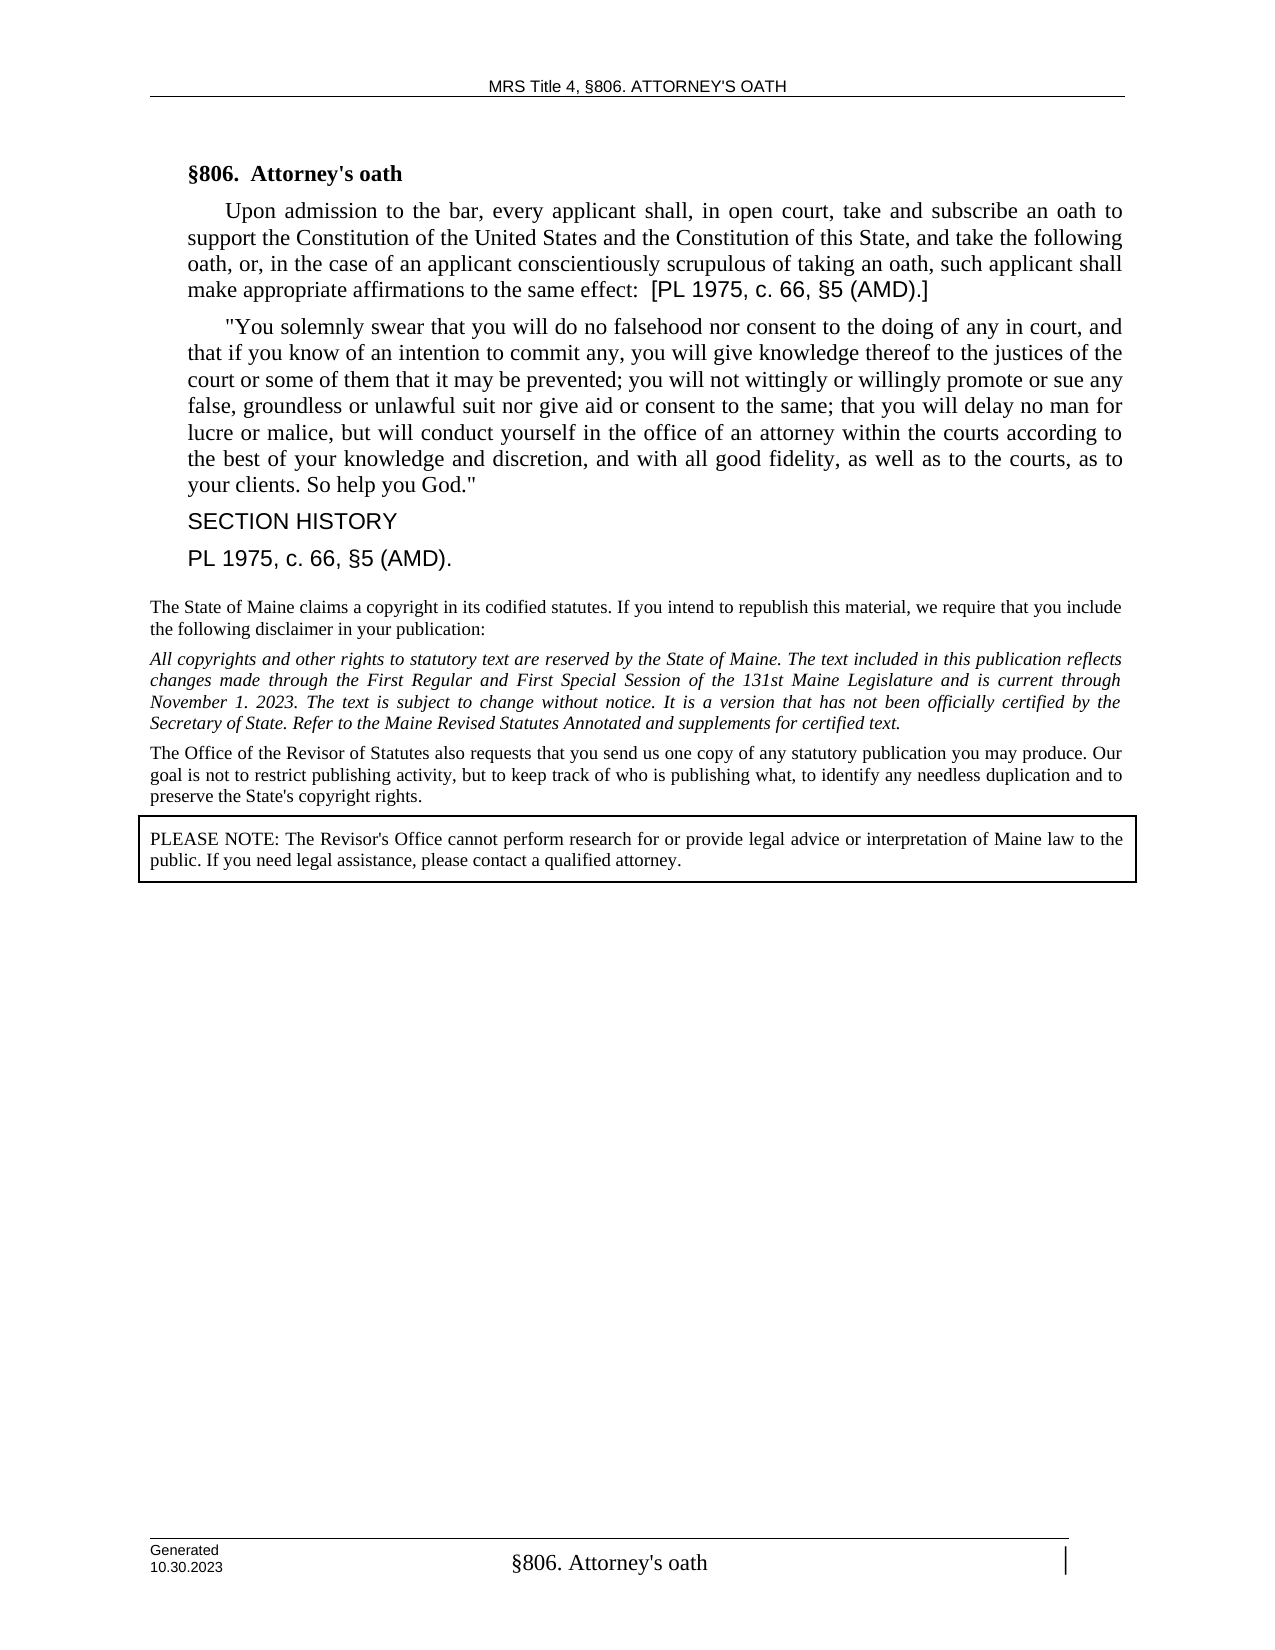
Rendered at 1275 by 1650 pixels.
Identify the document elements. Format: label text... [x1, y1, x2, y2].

text "You solemnly swear that you will do no falsehood nor consent to the doing of any in court, and that if you know of an intention to commit any, you will give knowledge thereof to the justices of the court or some of them that it may be prevented; you will not wittingly or willingly promote or sue any false, groundless or unlawful suit nor give aid or consent to the same; that you will delay no man for lucre or malice, but will conduct yourself in the office of an attorney within the courts according to the best of your knowledge and discretion, and with all good fidelity, as well as to the courts, as to your clients. So help you God." [187, 313, 1125, 498]
text All copyrights and other rights to statutory text are reserved by the State of Maine. The text included in this publication reflects changes made through the First Regular and First Special Session of the 131st Maine Legislature and is current through November 1. 2023 . The text is subject to change without notice. It is a version that has not been officially certified by the Secretary of State. Refer to the Maine Revised Statutes Annotated and supplements for certified text. [150, 648, 1125, 734]
text §806. Attorney's oath [187, 160, 1125, 187]
text PLEASE NOTE: The Revisor's Office cannot perform research for or provide legal advice or interpretation of Maine law to the public. If you need legal assistance, please contact a qualified attorney. [140, 817, 1135, 881]
text SECTION HISTORY [187, 508, 1125, 534]
text Upon admission to the bar, every applicant shall, in open court, take and subscribe an oath to support the Constitution of the United States and the Constitution of this State, and take the following oath, or, in the case of an applicant conscientiously scrupulous of taking an oath, such applicant shall make appropriate affirmations to the same effect: [PL 1975, c. 66, §5 (AMD).] [187, 197, 1125, 303]
text The State of Maine claims a copyright in its codified statutes. If you intend to republish this material, we require that you include the following disclaimer in your publication: [150, 596, 1125, 639]
text The Office of the Revisor of Statutes also requests that you send us one copy of any statutory publication you may produce. Our goal is not to restrict publishing activity, but to keep track of who is publishing what, to identify any needless duplication and to preserve the State's copyright rights. [150, 742, 1125, 807]
text PL 1975, c. 66, §5 (AMD). [187, 545, 1125, 571]
